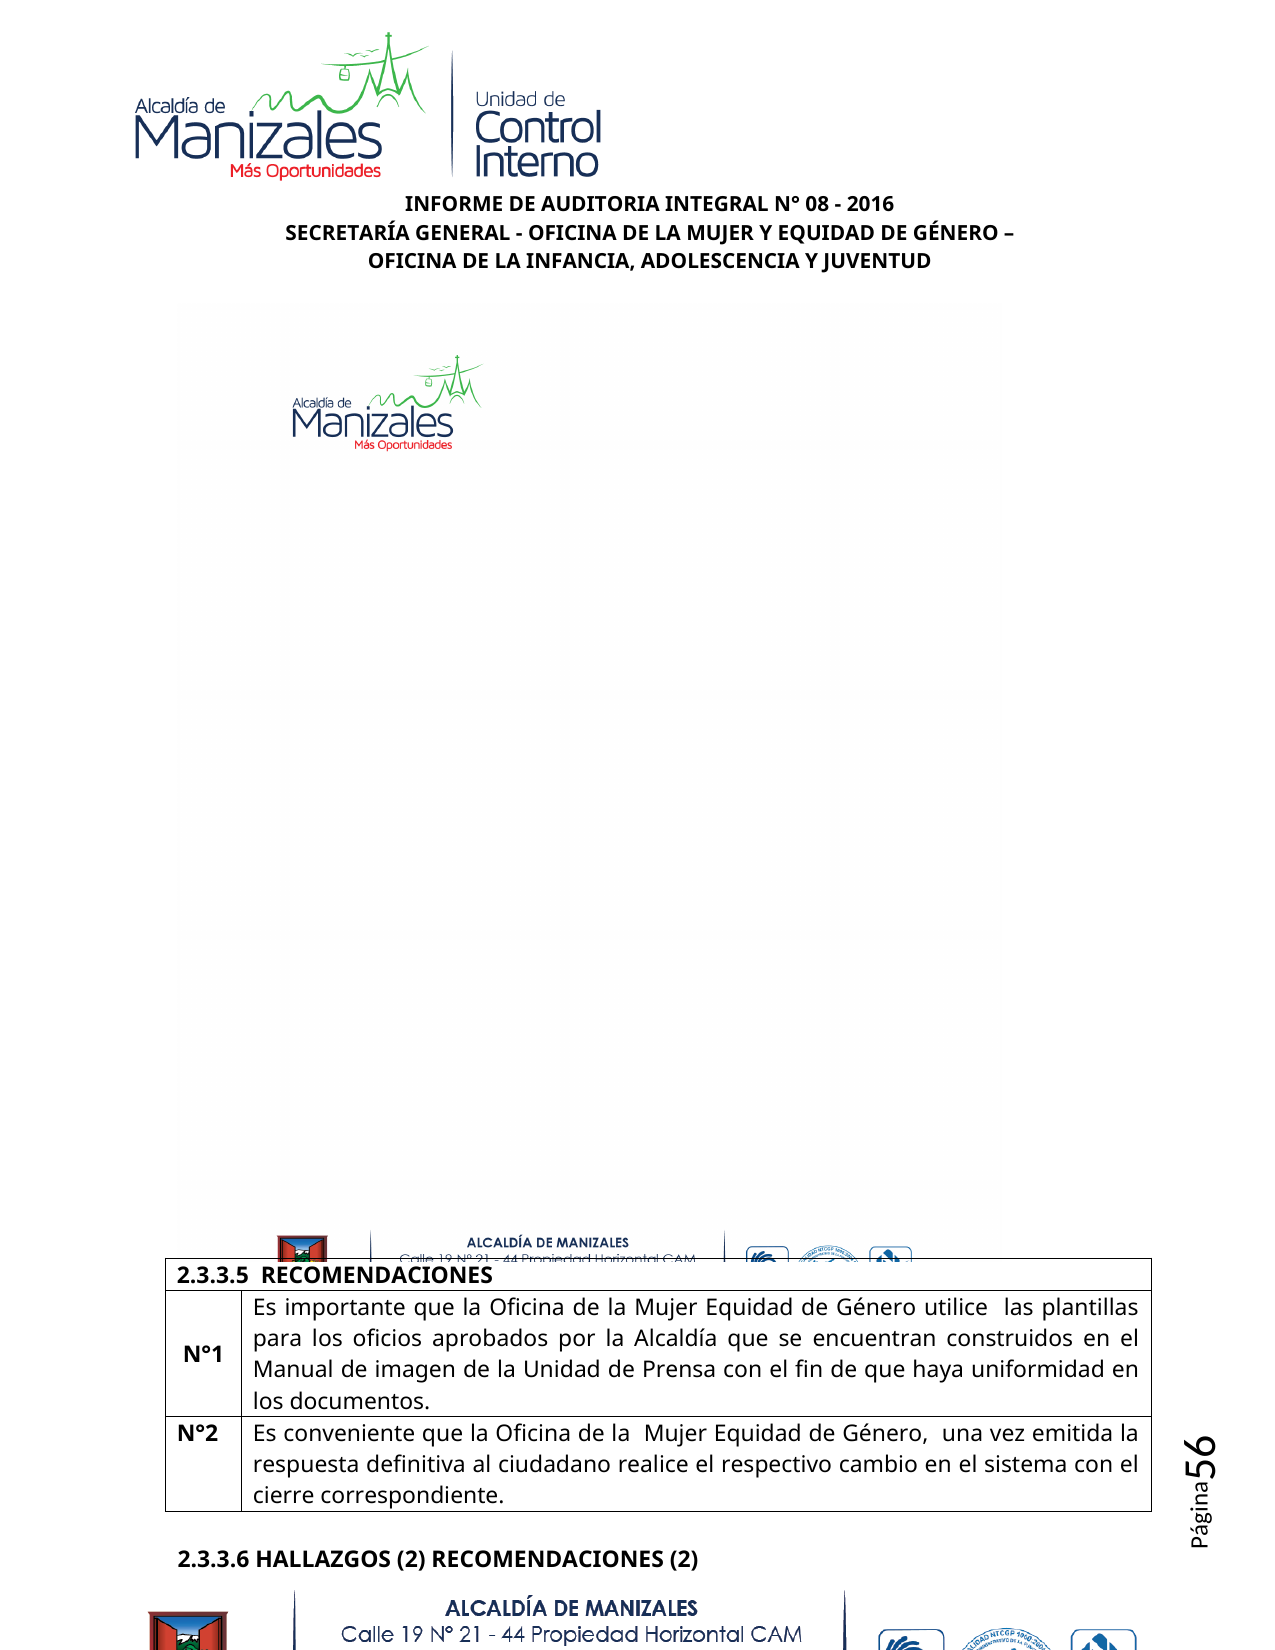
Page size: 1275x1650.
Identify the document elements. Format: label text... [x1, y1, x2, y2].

table_cell N°1 [166, 1291, 241, 1416]
picture [0, 0, 1227, 1293]
picture [0, 1579, 1275, 1650]
table_cell Es conveniente que la Oficina de la Mujer Equidad de Género, una vez emitida la respuesta definitiva al ciudadano realice el respectivo cambio en el sistema con el cierre correspondiente. [242, 1417, 1151, 1511]
text 2.3.3.6 HALLAZGOS (2) RECOMENDACIONES (2) [177, 1543, 1122, 1574]
table_cell N°2 [166, 1417, 241, 1511]
table_header 2.3.3.5 RECOMENDACIONES [166, 1259, 1151, 1290]
table_cell Es importante que la Oficina de la Mujer Equidad de Género utilice las plantillas para los oficios aprobados por la Alcaldía que se encuentran construidos en el Manual de imagen de la Unidad de Prensa con el fin de que haya uniformidad en los documentos. [242, 1291, 1151, 1416]
